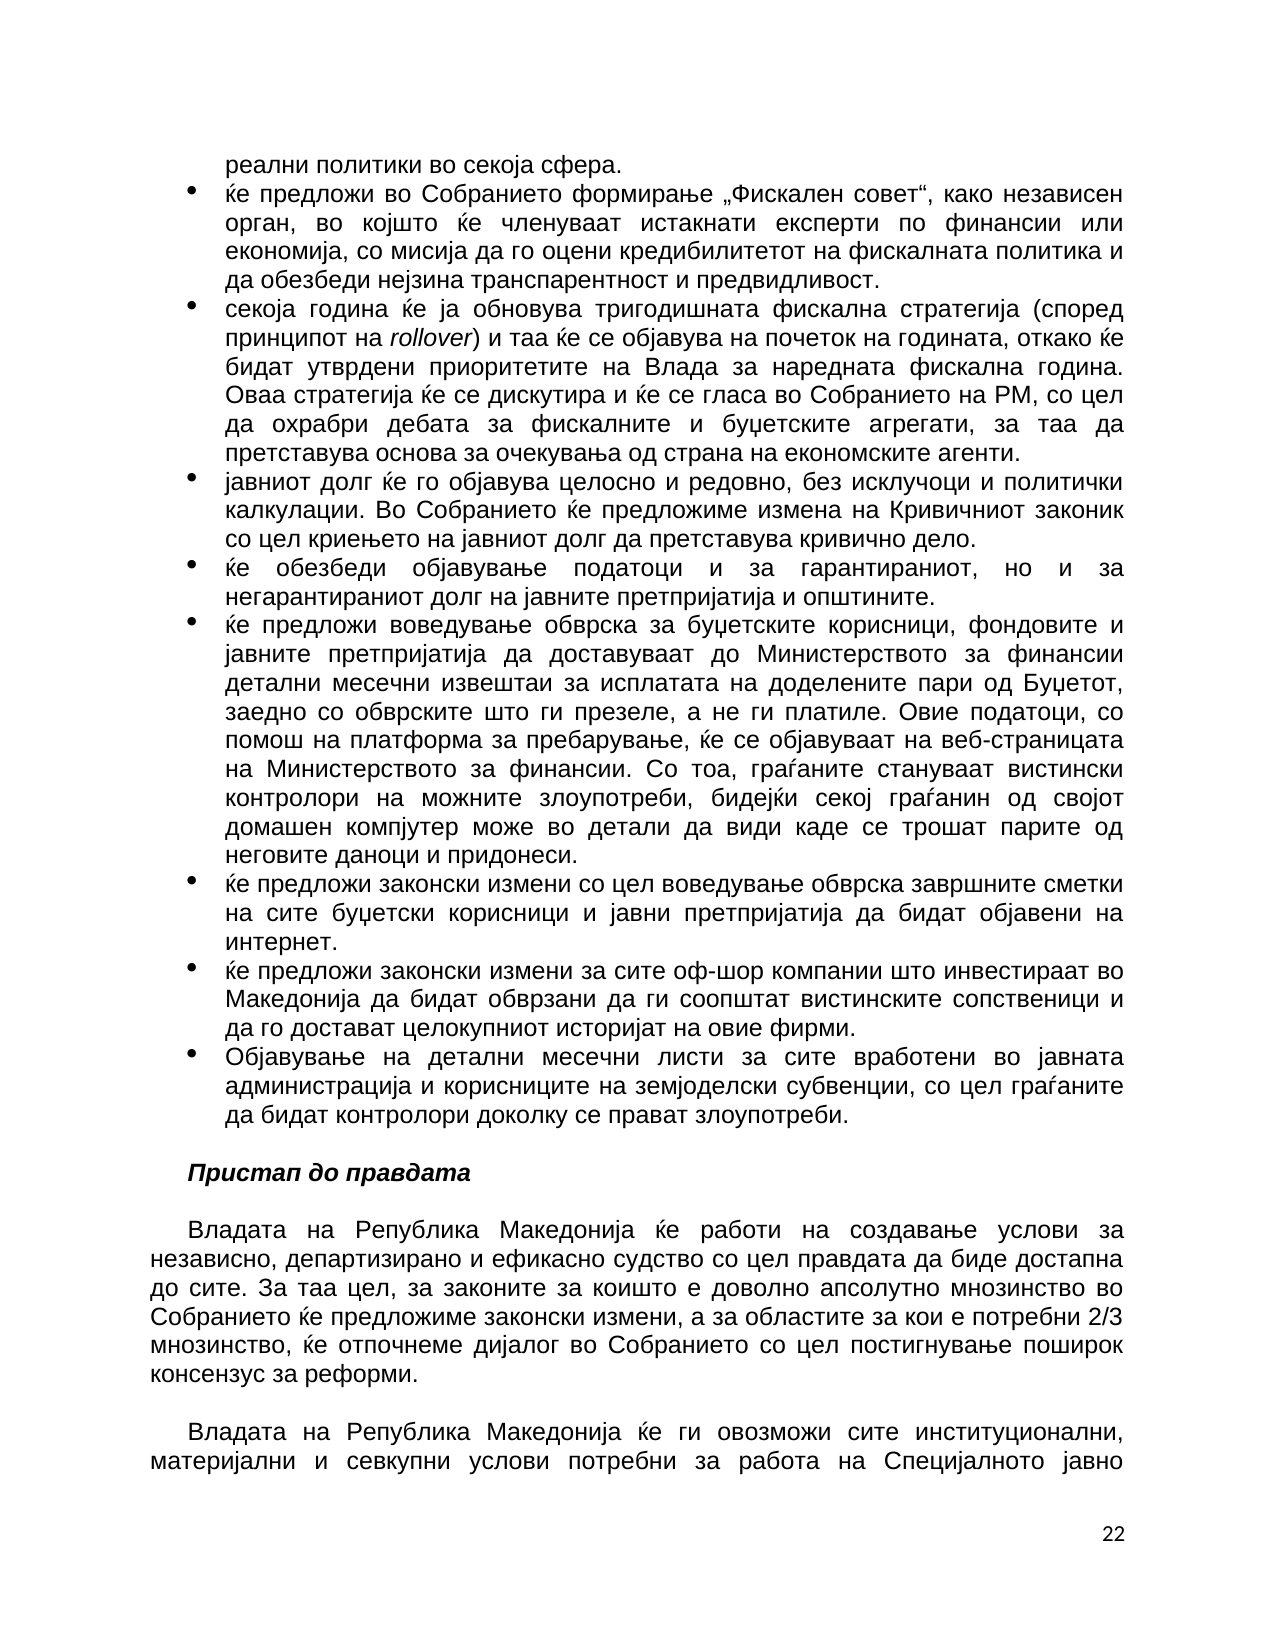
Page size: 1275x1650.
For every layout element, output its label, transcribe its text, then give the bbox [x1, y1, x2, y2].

list Објавување на детални месечни листи за сите вработени во јавната администрација и корисниците на земјоделски субвенции, со цел граѓаните да бидат контролори доколку се прават злоупотреби. [187, 1042, 1125, 1128]
list секоја година ќе ја обновува тригодишната фискална стратегија (според принципот на rollover) и таа ќе се објавува на почеток на годината, откако ќе бидат утврдени приоритетите на Влада за наредната фискална година. Оваа стратегија ќе се дискутира и ќе се гласа во Собранието на РМ, со цел да охрабри дебата за фискалните и буџетските агрегати, за таа да претставува основа за очекувања од страна на економските агенти. [187, 294, 1125, 466]
list јавниот долг ќе го објавува целосно и редовно, без исклучоци и политички калкулации. Во Собранието ќе предложиме измена на Кривичниот законик со цел криењето на јавниот долг да претставува кривично дело. [187, 466, 1125, 553]
text Пристап до правдата [150, 1157, 1125, 1186]
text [150, 1417, 1125, 1474]
list ќе предложи законски измени за сите оф-шор компании што инвестираат во Македонија да бидат обврзани да ги соопштат вистинските сопственици и да го достават целокупниот историјат на овие фирми. [187, 956, 1125, 1042]
list ќе обезбеди објавување податоци и за гарантираниот, но и за негарантираниот долг на јавните претпријатија и општините. [187, 553, 1125, 610]
list ќе предложи законски измени со цел воведување обврска завршните сметки на сите буџетски корисници и јавни претпријатија да бидат објавени на интернет. [187, 869, 1125, 956]
list ќе предложи во Собранието формирање „Фискален совет“, како независен орган, во којшто ќе членуваат истакнати експерти по финансии или економија, со мисија да го оцени кредибилитетот на фискалната политика и да обезбеди нејзина транспарентност и предвидливост. [187, 179, 1125, 294]
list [187, 150, 1125, 179]
text Владата на Република Македонија ќе работи на создавање услови за независно, департизирано и ефикасно судство со цел правдата да биде достапна до сите. За таа цел, за законите за коишто е доволно апсолутно мнозинство во Собранието ќе предложиме законски измени, а за областите за кои е потребни 2/3 мнозинство, ќе отпочнеме дијалог во Собранието со цел постигнување поширок консензус за реформи. [150, 1215, 1125, 1388]
list ќе предложи воведување обврска за буџетските корисници, фондовите и јавните претпријатија да доставуваат до Министерството за финансии детални месечни извештаи за исплатата на доделените пари од Буџетот, заедно со обврските што ги презеле, а не ги платиле. Овие податоци, со помош на платформа за пребарување, ќе се објавуваат на веб-страницата на Министерството за финансии. Со тоа, граѓаните стануваат вистински контролори на можните злоупотреби, бидејќи секој граѓанин од својот домашен компјутер може во детали да види каде се трошат парите од неговите даноци и придонеси. [187, 610, 1125, 869]
